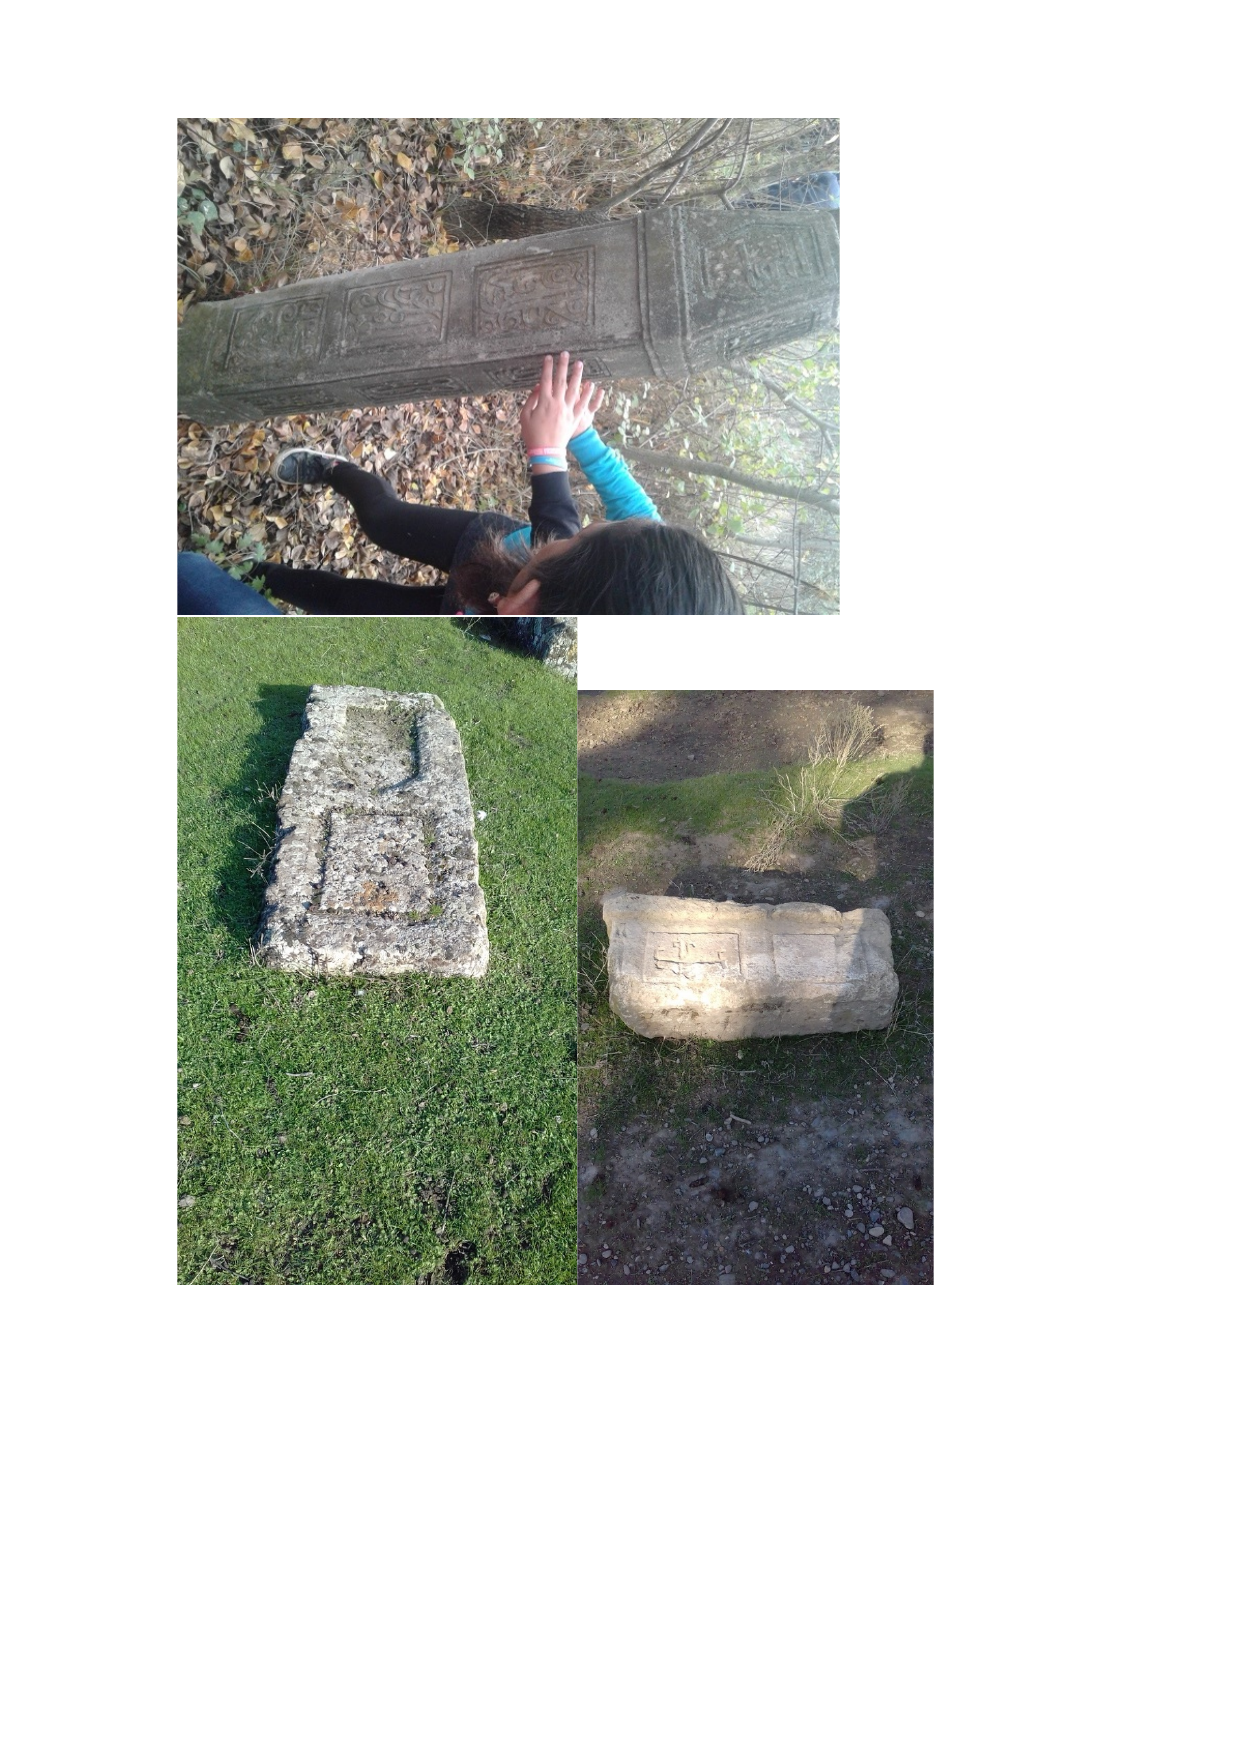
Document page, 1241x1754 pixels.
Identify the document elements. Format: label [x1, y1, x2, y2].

picture [177, 118, 840, 615]
picture [177, 617, 934, 1285]
